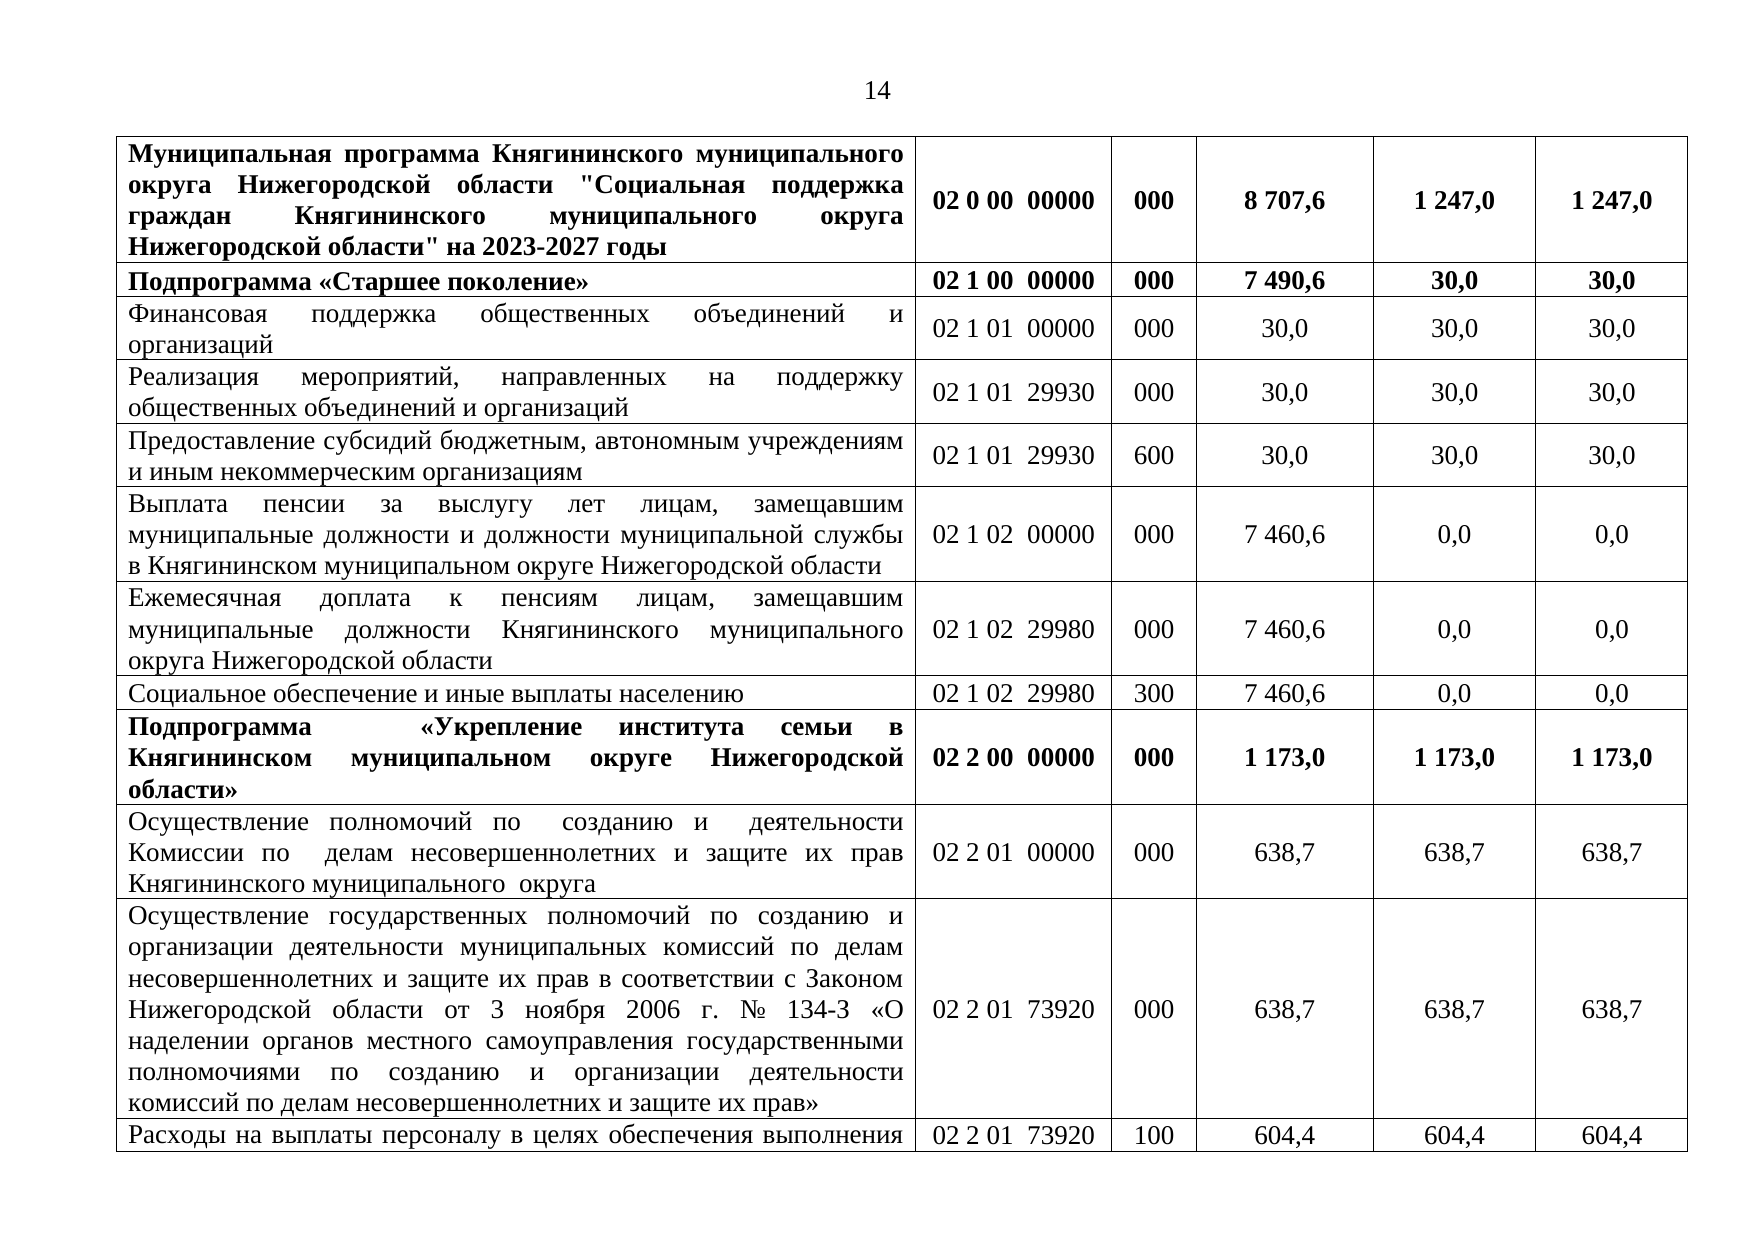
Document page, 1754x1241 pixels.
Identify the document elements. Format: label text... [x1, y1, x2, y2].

table_cell Муниципальная программа Княгининского муниципального округа Нижегородской области "Социальная поддержка граждан Княгининского муниципального округа Нижегородской области" на 2023-2027 годы [117, 137, 915, 262]
table_cell 000 [1112, 297, 1196, 359]
table_cell 638,7 [1374, 805, 1535, 898]
table_cell 30,0 [1197, 424, 1373, 486]
table_cell 638,7 [1197, 899, 1373, 1117]
table_cell 000 [1112, 582, 1196, 675]
table_cell 02 2 01 73920 [916, 1119, 1111, 1151]
table_cell 000 [1112, 263, 1196, 296]
table_cell 02 1 01 29930 [916, 360, 1111, 423]
table_cell 604,4 [1374, 1119, 1535, 1151]
table_cell 7 490,6 [1197, 263, 1373, 296]
table_cell 02 0 00 00000 [916, 137, 1111, 262]
table_cell 7 460,6 [1197, 676, 1373, 709]
table_cell 604,4 [1197, 1119, 1373, 1151]
table_cell 02 1 01 29930 [916, 424, 1111, 486]
table_cell 7 460,6 [1197, 582, 1373, 675]
table_cell Подпрограмма «Старшее поколение» [117, 263, 915, 296]
table_cell 02 1 02 29980 [916, 676, 1111, 709]
table_cell 02 1 02 00000 [916, 487, 1111, 581]
table_cell 02 2 01 00000 [916, 805, 1111, 898]
table_cell 0,0 [1536, 487, 1687, 581]
table_cell 000 [1112, 805, 1196, 898]
table_cell 30,0 [1374, 424, 1535, 486]
table_cell 0,0 [1374, 676, 1535, 709]
table_cell 7 460,6 [1197, 487, 1373, 581]
table_cell 100 [1112, 1119, 1196, 1151]
table_cell Реализация мероприятий, направленных на поддержку общественных объединений и организаций [117, 360, 915, 423]
table_cell 1 173,0 [1197, 710, 1373, 804]
table_cell Подпрограмма «Укрепление института семьи в Княгининском муниципальном округе Нижегородской области» [117, 710, 915, 804]
table_cell Предоставление субсидий бюджетным, автономным учреждениям и иным некоммерческим организациям [117, 424, 915, 486]
table_cell 30,0 [1374, 297, 1535, 359]
table_cell 1 247,0 [1374, 137, 1535, 262]
table_cell 638,7 [1536, 899, 1687, 1117]
table_cell 30,0 [1374, 263, 1535, 296]
table_cell 02 1 02 29980 [916, 582, 1111, 675]
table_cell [117, 1119, 915, 1151]
table_cell 1 173,0 [1536, 710, 1687, 804]
table_cell 000 [1112, 487, 1196, 581]
table_cell 30,0 [1374, 360, 1535, 423]
table_cell 000 [1112, 710, 1196, 804]
table_cell 02 2 00 00000 [916, 710, 1111, 804]
table_cell 638,7 [1197, 805, 1373, 898]
table_cell Осуществление полномочий по созданию и деятельности Комиссии по делам несовершеннолетних и защите их прав Княгининского муниципального округа [117, 805, 915, 898]
table_cell Выплата пенсии за выслугу лет лицам, замещавшим муниципальные должности и должности муниципальной службы в Княгининском муниципальном округе Нижегородской области [117, 487, 915, 581]
table_cell 1 173,0 [1374, 710, 1535, 804]
table_cell 30,0 [1197, 360, 1373, 423]
table_cell 30,0 [1197, 297, 1373, 359]
table_cell 1 247,0 [1536, 137, 1687, 262]
table_cell 0,0 [1536, 582, 1687, 675]
table_cell 600 [1112, 424, 1196, 486]
table_cell 8 707,6 [1197, 137, 1373, 262]
table_cell 02 2 01 73920 [916, 899, 1111, 1117]
table_cell 30,0 [1536, 424, 1687, 486]
table_cell 000 [1112, 899, 1196, 1117]
table_cell 30,0 [1536, 297, 1687, 359]
table_cell 604,4 [1536, 1119, 1687, 1151]
table_cell 02 1 01 00000 [916, 297, 1111, 359]
table_cell Ежемесячная доплата к пенсиям лицам, замещавшим муниципальные должности Княгининского муниципального округа Нижегородской области [117, 582, 915, 675]
table_cell 30,0 [1536, 360, 1687, 423]
table_cell Осуществление государственных полномочий по созданию и организации деятельности муниципальных комиссий по делам несовершеннолетних и защите их прав в соответствии с Законом Нижегородской области от 3 ноября 2006 г. № 134-З «О наделении органов местного самоуправления государственными полномочиями по созданию и организации деятельности комиссий по делам несовершеннолетних и защите их прав» [117, 899, 915, 1117]
table_cell 000 [1112, 360, 1196, 423]
table_cell 000 [1112, 137, 1196, 262]
table_cell 0,0 [1374, 487, 1535, 581]
table_cell Социальное обеспечение и иные выплаты населению [117, 676, 915, 709]
table_cell 638,7 [1536, 805, 1687, 898]
table_cell 02 1 00 00000 [916, 263, 1111, 296]
table_cell 30,0 [1536, 263, 1687, 296]
table_cell Финансовая поддержка общественных объединений и организаций [117, 297, 915, 359]
table_cell 638,7 [1374, 899, 1535, 1117]
table_cell 0,0 [1536, 676, 1687, 709]
table_cell 0,0 [1374, 582, 1535, 675]
table_cell 300 [1112, 676, 1196, 709]
